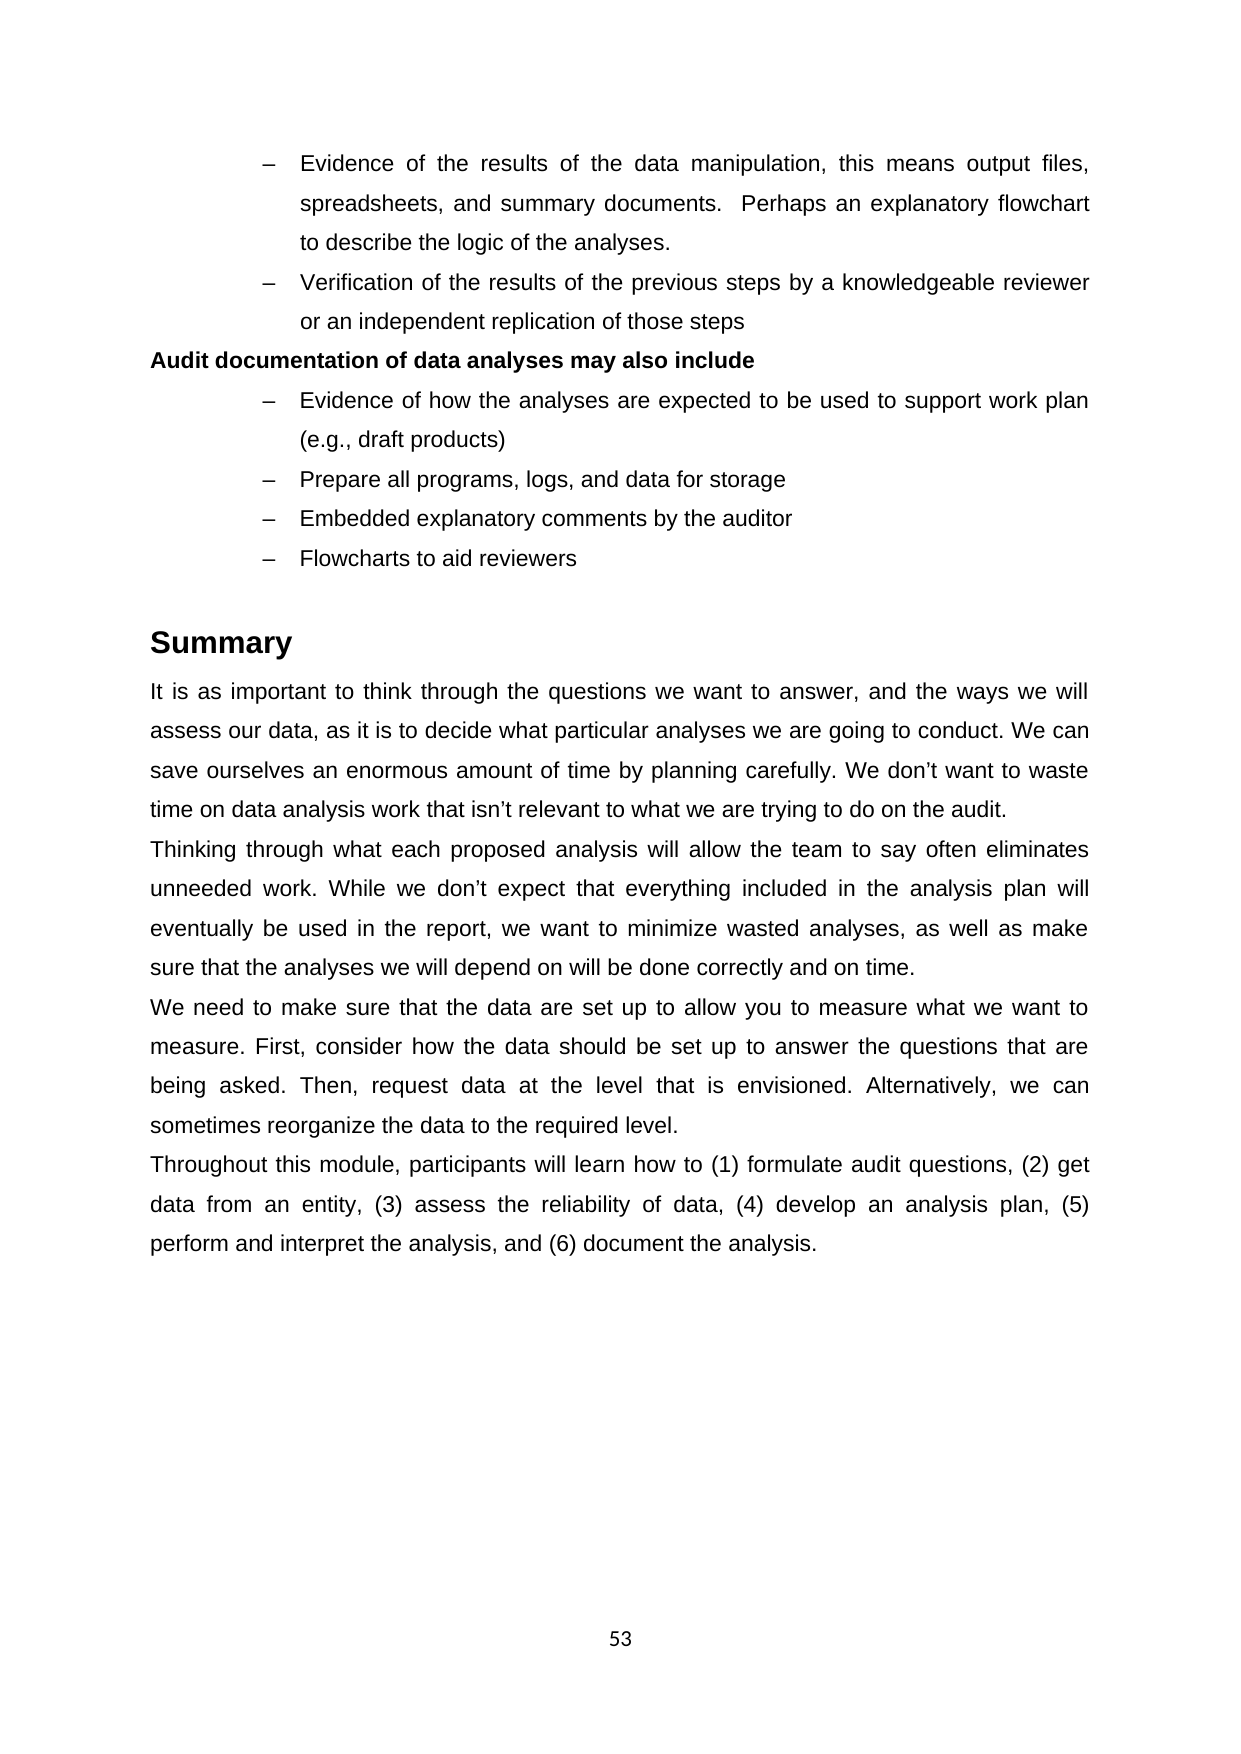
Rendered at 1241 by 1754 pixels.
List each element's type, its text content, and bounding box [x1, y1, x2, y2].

list Embedded explanatory comments by the auditor [262, 505, 1090, 532]
text Thinking through what each proposed analysis will allow the team to say often eliminates unneeded work. While we don’t expect that everything included in the analysis plan will eventually be used in the report, we want to minimize wasted analyses, as well as make sure that the analyses we will depend on will be done correctly and on time. [150, 836, 1090, 980]
list Prepare all programs, logs, and data for storage [262, 466, 1090, 492]
list Evidence of how the analyses are expected to be used to support work plan (e.g., draft products) [262, 387, 1090, 453]
list Evidence of the results of the data manipulation, this means output files, spreadsheets, and summary documents. Perhaps an explanatory flowchart to describe the logic of the analyses. [262, 150, 1090, 255]
text It is as important to think through the questions we want to answer, and the ways we will assess our data, as it is to decide what particular analyses we are going to conduct. We can save ourselves an enormous amount of time by planning carefully. We don’t want to waste time on data analysis work that isn’t relevant to what we are trying to do on the audit. [150, 678, 1090, 822]
text Summary [150, 624, 1090, 660]
list Verification of the results of the previous steps by a knowledgeable reviewer or an independent replication of those steps [262, 268, 1090, 334]
text We need to make sure that the data are set up to allow you to measure what we want to measure. First, consider how the data should be set up to answer the questions that are being asked. Then, request data at the level that is envisioned. Alternatively, we can sometimes reorganize the data to the required level. [150, 993, 1090, 1138]
text Throughout this module, participants will learn how to (1) formulate audit questions, (2) get data from an entity, (3) assess the reliability of data, (4) develop an analysis plan, (5) perform and interpret the analysis, and (6) document the analysis. [150, 1151, 1090, 1257]
text Audit documentation of data analyses may also include [150, 347, 1090, 374]
list Flowcharts to aid reviewers [262, 545, 1090, 571]
